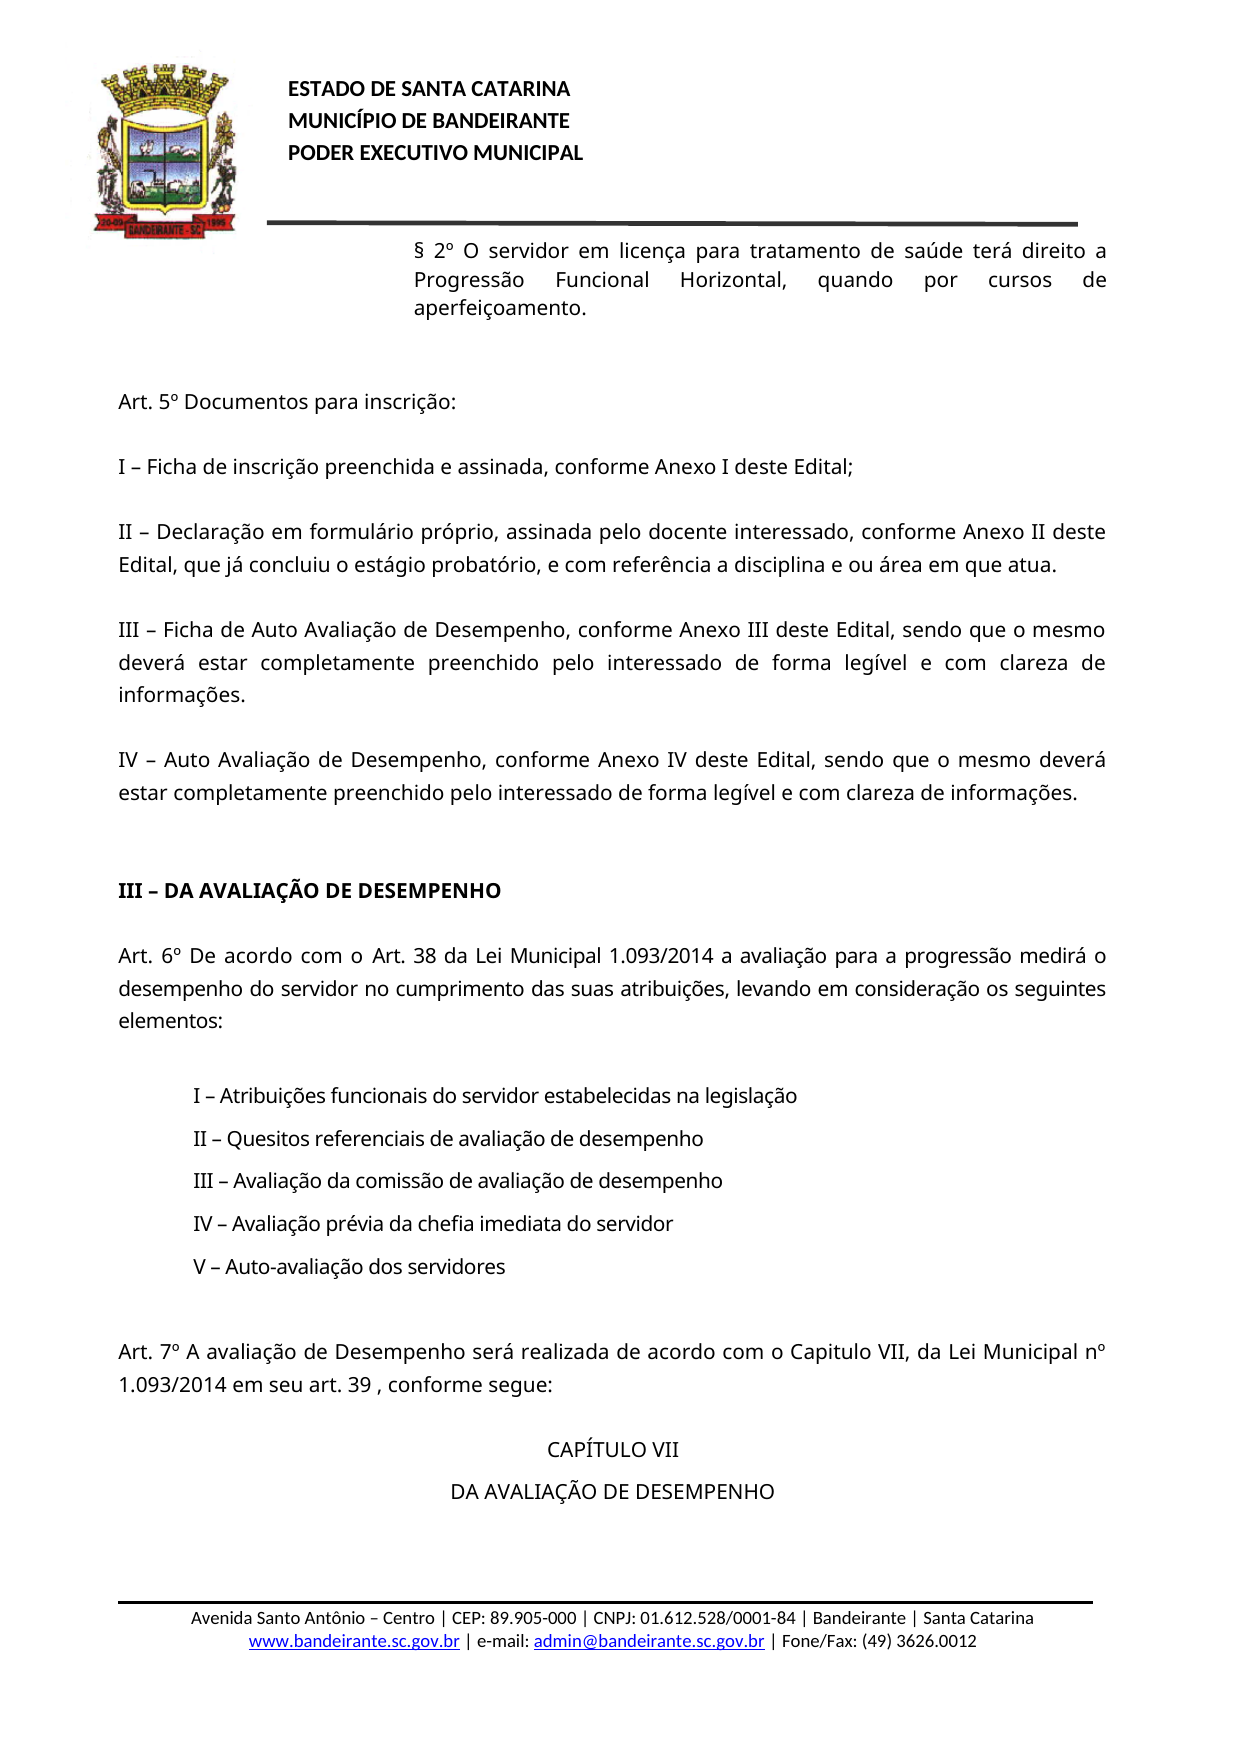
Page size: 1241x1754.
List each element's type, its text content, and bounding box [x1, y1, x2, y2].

text III – Ficha de Auto Avaliação de Desempenho, conforme Anexo III deste Edital, sendo que o mesmo deverá estar completamente preenchido pelo interessado de forma legível e com clareza de informações. [118, 615, 1107, 709]
text II – Declaração em formulário próprio, assinada pelo docente interessado, conforme Anexo II deste Edital, que já concluiu o estágio probatório, e com referência a disciplina e ou área em que atua. [118, 517, 1107, 578]
text V – Auto-avaliação dos servidores [118, 1252, 1107, 1280]
text I – Ficha de inscrição preenchida e assinada, conforme Anexo I deste Edital; [118, 452, 1107, 480]
text IV – Auto Avaliação de Desempenho, conforme Anexo IV deste Edital, sendo que o mesmo deverá estar completamente preenchido pelo interessado de forma legível e com clareza de informações. [118, 745, 1107, 806]
text II – Quesitos referenciais de avaliação de desempenho [118, 1124, 1107, 1152]
text III – Avaliação da comissão de avaliação de desempenho [118, 1167, 1107, 1195]
text DA AVALIAÇÃO DE DESEMPENHO [118, 1477, 1107, 1506]
text I – Atribuições funcionais do servidor estabelecidas na legislação [118, 1081, 1107, 1110]
text IV – Avaliação prévia da chefia imediata do servidor [118, 1209, 1107, 1238]
text Art. 5º Documentos para inscrição: [118, 387, 1107, 415]
text III – DA AVALIAÇÃO DE DESEMPENHO [118, 876, 1107, 904]
text CAPÍTULO VII [118, 1435, 1107, 1463]
text Art. 7º A avaliação de Desempenho será realizada de acordo com o Capitulo VII, da Lei Municipal nº 1.093/2014 em seu art. 39 , conforme segue: [118, 1337, 1107, 1398]
text § 2º O servidor em licença para tratamento de saúde terá direito a Progressão Funcional Horizontal, quando por cursos de aperfeiçoamento. [413, 236, 1107, 322]
text Art. 6º De acordo com o Art. 38 da Lei Municipal 1.093/2014 a avaliação para a progressão medirá o desempenho do servidor no cumprimento das suas atribuições, levando em consideração os seguintes elementos: [118, 941, 1107, 1035]
picture [65, 42, 266, 263]
